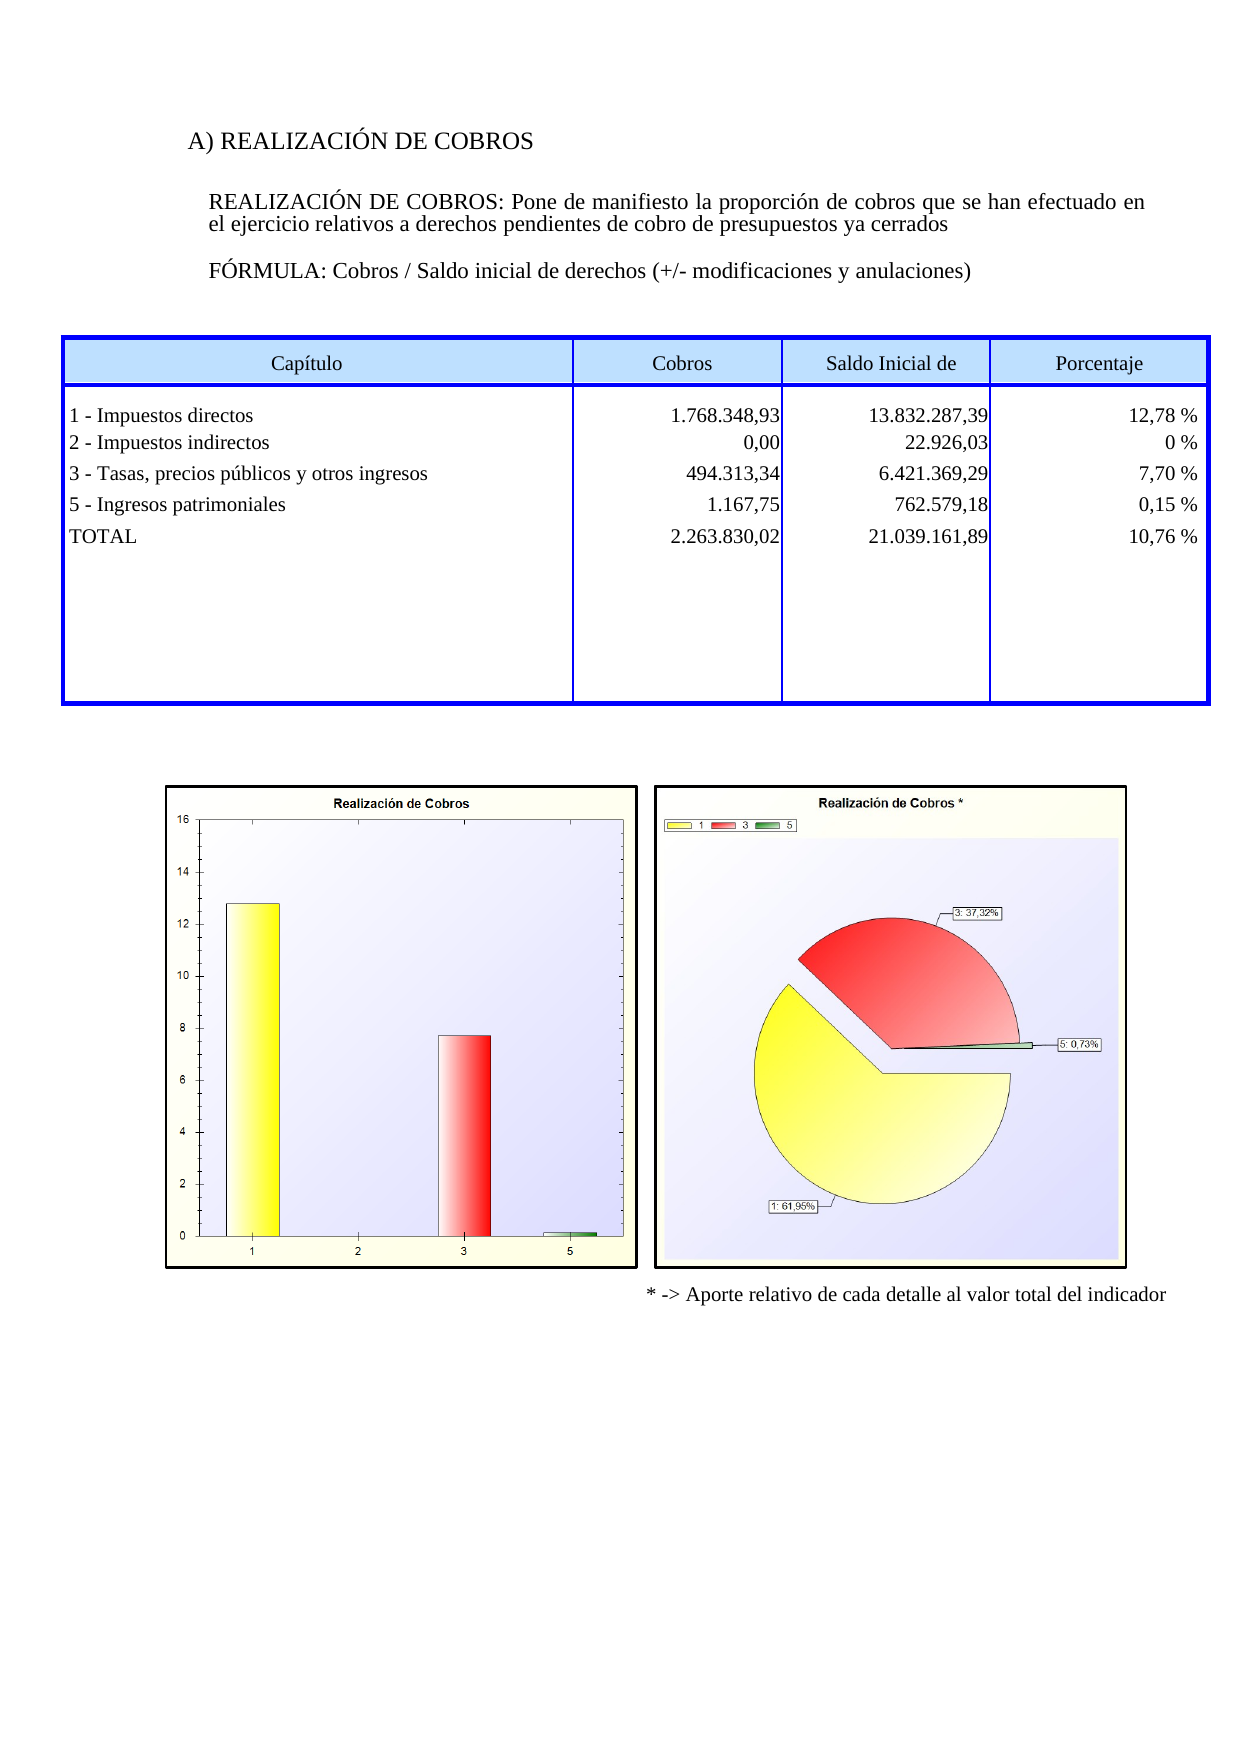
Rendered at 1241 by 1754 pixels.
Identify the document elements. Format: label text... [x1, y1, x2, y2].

table_cell 6.421.369,29 [783, 458, 989, 489]
title A) REALIZACIÓN DE COBROS [187, 126, 1223, 154]
text * -> Aporte relativo de cada detalle al valor total del indicador [646, 794, 1223, 1306]
table_cell 13.832.287,39 [783, 387, 989, 427]
table_cell 10,76 % [991, 521, 1206, 701]
text FÓRMULA: Cobros / Saldo inicial de derechos (+/- modificaciones y anulaciones) [208, 257, 1223, 283]
table_cell 12,78 % [991, 387, 1206, 427]
table_cell 1 - Impuestos directos [65, 387, 572, 427]
table_cell 2.263.830,02 [574, 521, 781, 701]
table_cell 494.313,34 [574, 458, 781, 489]
table_cell 0,15 % [991, 489, 1206, 521]
table_header Cobros [574, 340, 781, 382]
table_cell 7,70 % [991, 458, 1206, 489]
table_cell 0 % [991, 427, 1206, 458]
picture [167, 787, 635, 1266]
table_cell 22.926,03 [783, 427, 989, 458]
table_cell TOTAL [65, 521, 572, 701]
table_cell 1.768.348,93 [574, 387, 781, 427]
table_cell 3 - Tasas, precios públicos y otros ingresos [65, 458, 572, 489]
table_cell 0,00 [574, 427, 781, 458]
table_cell 1.167,75 [574, 489, 781, 521]
table_cell 21.039.161,89 [783, 521, 989, 701]
table_header Porcentaje [991, 340, 1206, 382]
table_cell 5 - Ingresos patrimoniales [65, 489, 572, 521]
table_cell 762.579,18 [783, 489, 989, 521]
text REALIZACIÓN DE COBROS: Pone de manifiesto la proporción de cobros que se han efectuado en el ejercicio relativos a derechos pendientes de cobro de presupuestos ya cerrados [208, 191, 1148, 237]
picture [657, 788, 1125, 794]
table_header Capítulo [65, 340, 572, 382]
table_cell 2 - Impuestos indirectos [65, 427, 572, 458]
table_header Saldo Inicial de [783, 340, 989, 382]
